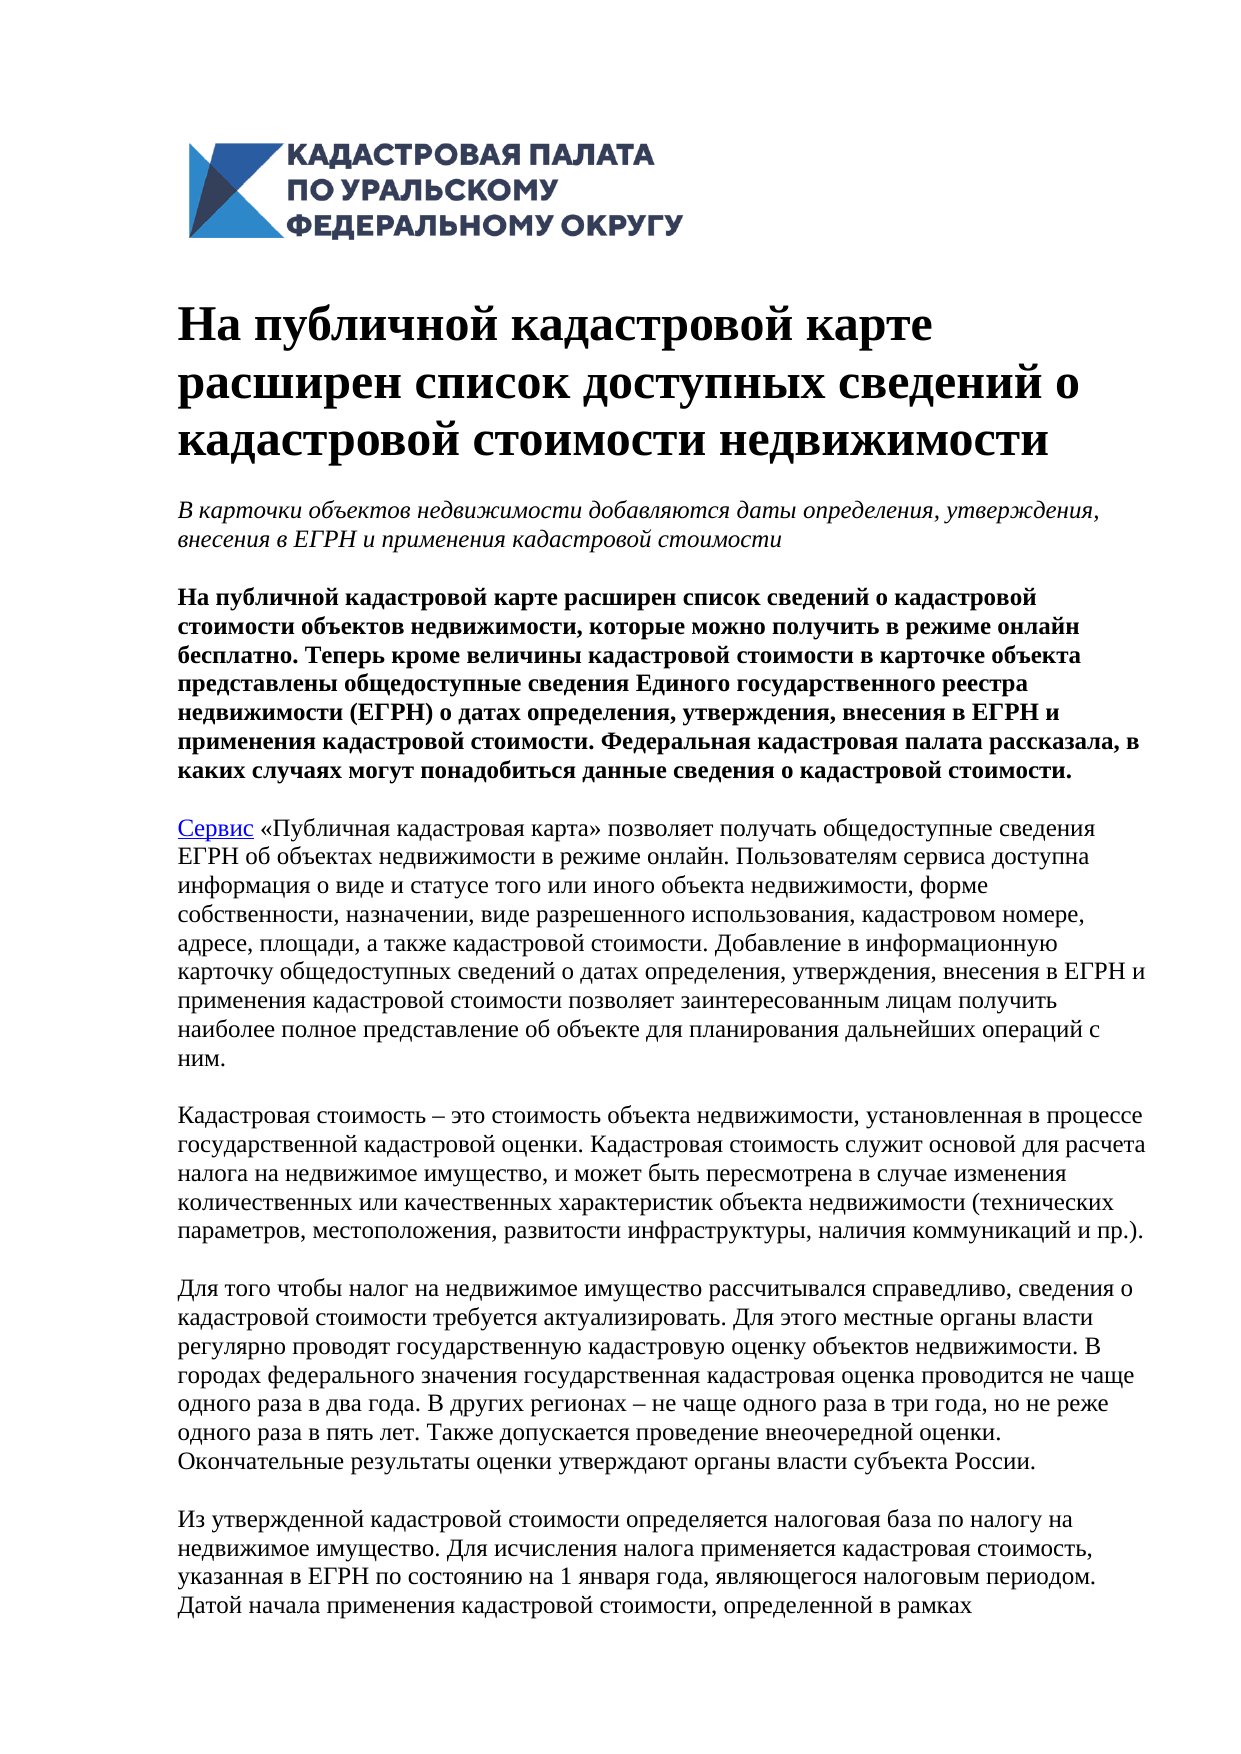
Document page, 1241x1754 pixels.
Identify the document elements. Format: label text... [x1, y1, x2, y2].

text В карточки объектов недвижимости добавляются даты определения, утверждения, внесения в ЕГРН и применения кадастровой стоимости [177, 496, 1152, 553]
text На публичной кадастровой карте расширен список сведений о кадастровой стоимости объектов недвижимости, которые можно получить в режиме онлайн бесплатно. Теперь кроме величины кадастровой стоимости в карточке объекта представлены общедоступные сведения Единого государственного реестра недвижимости (ЕГРН) о датах определения, утверждения, внесения в ЕГРН и применения кадастровой стоимости. Федеральная кадастровая палата рассказала, в каких случаях могут понадобиться данные сведения о кадастровой стоимости. [177, 582, 1152, 783]
text На публичной кадастровой карте расширен список доступных сведений о кадастровой стоимости недвижимости [177, 294, 1152, 466]
text Для того чтобы налог на недвижимое имущество рассчитывался справедливо, сведения о кадастровой стоимости требуется актуализировать. Для этого местные органы власти регулярно проводят государственную кадастровую оценку объектов недвижимости. В городах федерального значения государственная кадастровая оценка проводится не чаще одного раза в два года. В других регионах – не чаще одного раза в три года, но не реже одного раза в пять лет. Также допускается проведение внеочередной оценки. Окончательные результаты оценки утверждают органы власти субъекта России. [177, 1273, 1152, 1475]
picture [177, 118, 745, 265]
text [177, 1504, 1152, 1619]
text Кадастровая стоимость – это стоимость объекта недвижимости, установленная в процессе государственной кадастровой оценки. Кадастровая стоимость служит основой для расчета налога на недвижимое имущество, и может быть пересмотрена в случае изменения количественных или качественных характеристик объекта недвижимости (технических параметров, местоположения, развитости инфраструктуры, наличия коммуникаций и пр.). [177, 1101, 1152, 1244]
text Сервис «Публичная кадастровая карта» позволяет получать общедоступные сведения ЕГРН об объектах недвижимости в режиме онлайн. Пользователям сервиса доступна информация о виде и статусе того или иного объекта недвижимости, форме собственности, назначении, виде разрешенного использования, кадастровом номере, адресе, площади, а также кадастровой стоимости. Добавление в информационную карточку общедоступных сведений о датах определения, утверждения, внесения в ЕГРН и применения кадастровой стоимости позволяет заинтересованным лицам получить наиболее полное представление об объекте для планирования дальнейших операций с ним. [177, 813, 1152, 1071]
